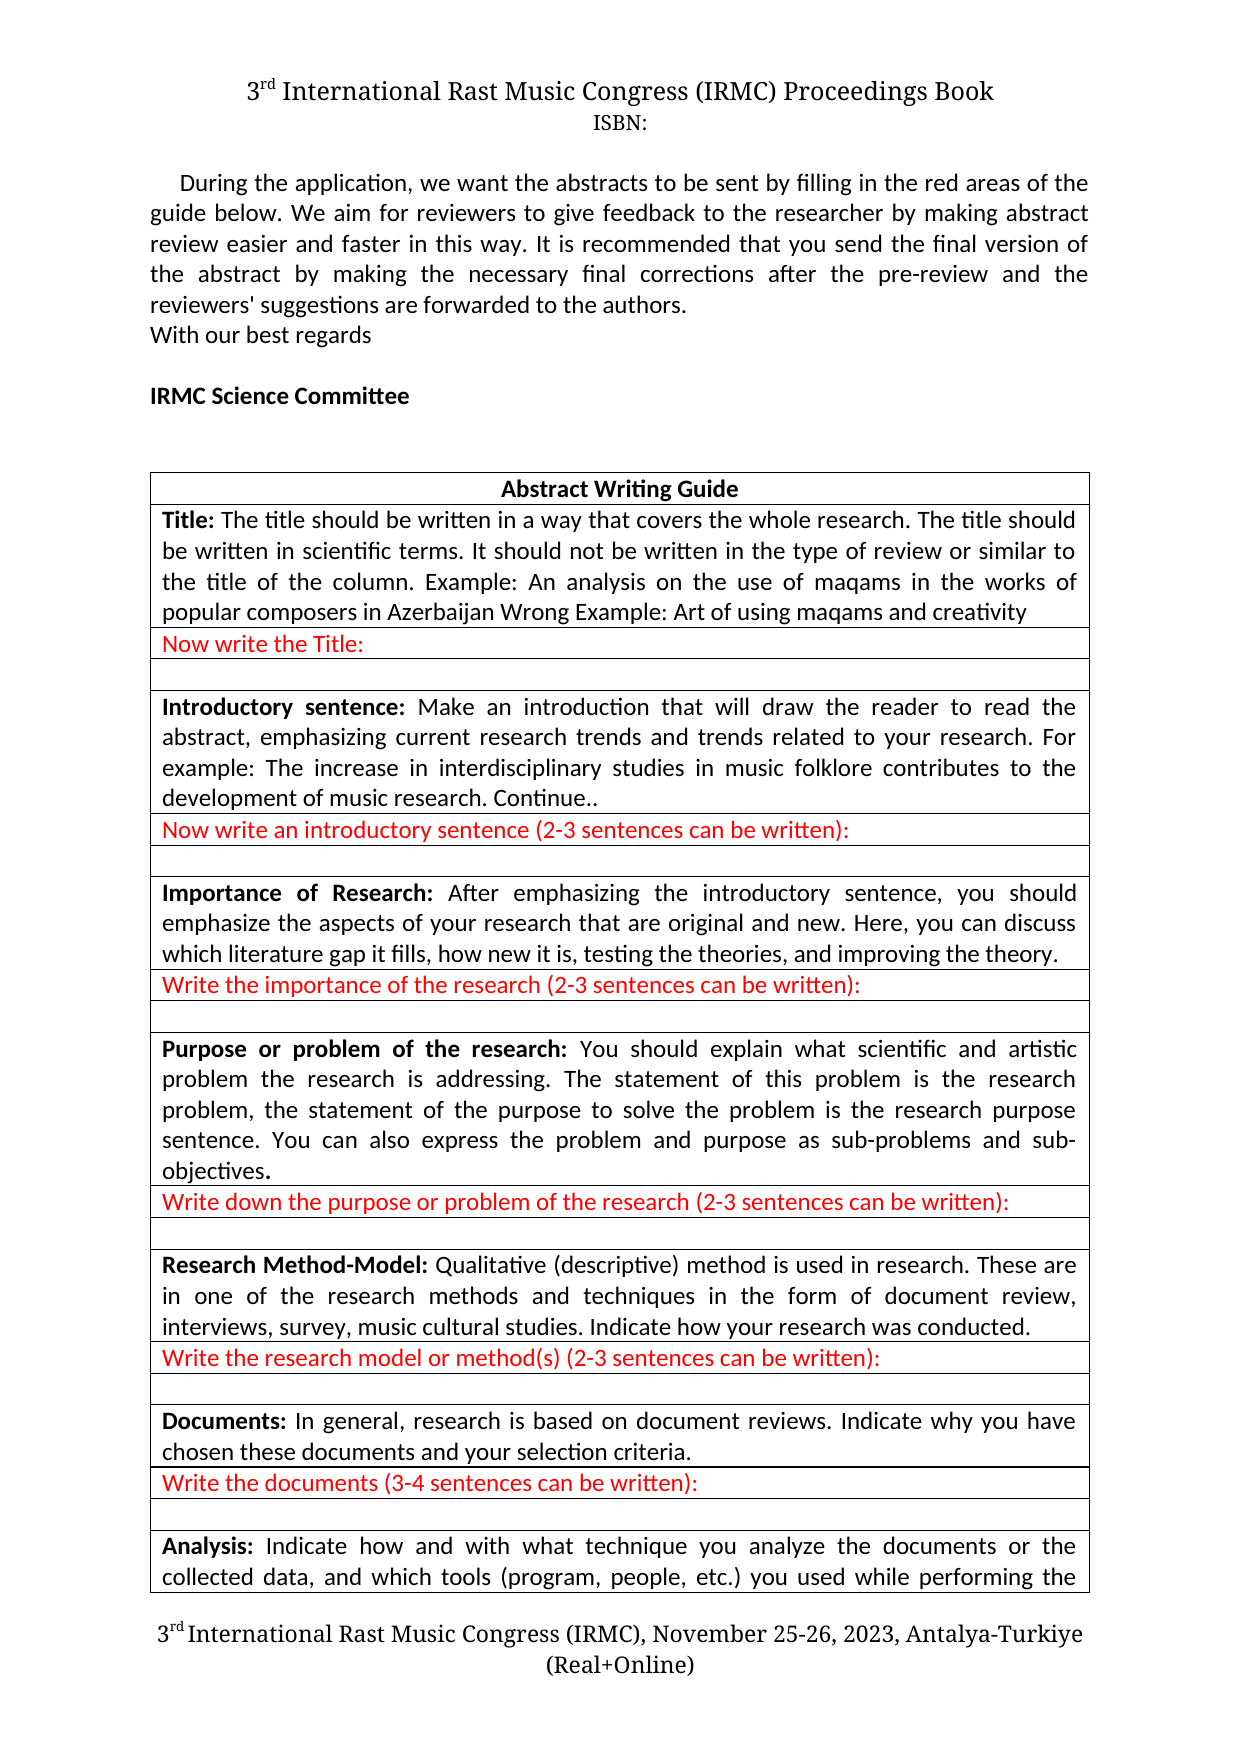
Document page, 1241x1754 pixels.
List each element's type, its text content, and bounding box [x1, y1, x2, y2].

table_cell [151, 846, 1089, 876]
table_cell Write the research model or method(s) (2-3 sentences can be written): [151, 1342, 1089, 1373]
table_cell Write the importance of the research (2-3 sentences can be written): [151, 970, 1089, 1000]
table_cell [151, 1374, 1089, 1404]
table_cell Importance of Research: After emphasizing the introductory sentence, you should emphasize the aspects of your research that are original and new. Here, you can discuss which literature gap it fills, how new it is, testing the theories, and improving the theory. [151, 877, 1089, 969]
table_cell [151, 1499, 1089, 1529]
table_cell Now write an introductory sentence (2-3 sentences can be written): [151, 814, 1089, 844]
table_cell Purpose or problem of the research: You should explain what scientific and artistic problem the research is addressing. The statement of this problem is the research problem, the statement of the purpose to solve the problem is the research purpose sentence. You can also express the problem and purpose as sub-problems and sub-objectives. [151, 1033, 1089, 1185]
text IRMC Science Committee [150, 380, 1090, 411]
table_cell Documents: In general, research is based on document reviews. Indicate why you have chosen these documents and your selection criteria. [151, 1405, 1089, 1466]
text During the application, we want the abstracts to be sent by filling in the red areas of the guide below. We aim for reviewers to give feedback to the researcher by making abstract review easier and faster in this way. It is recommended that you send the final version of the abstract by making the necessary final corrections after the pre-review and the reviewers' suggestions are forwarded to the authors. [150, 167, 1090, 319]
table_cell Introductory sentence: Make an introduction that will draw the reader to read the abstract, emphasizing current research trends and trends related to your research. For example: The increase in interdisciplinary studies in music folklore contributes to the development of music research. Continue.. [151, 691, 1089, 813]
table_cell Title: The title should be written in a way that covers the whole research. The title should be written in scientific terms. It should not be written in the type of review or similar to the title of the column. Example: An analysis on the use of maqams in the works of popular composers in Azerbaijan Wrong Example: Art of using maqams and creativity [151, 505, 1089, 627]
table_header Abstract Writing Guide [151, 473, 1089, 503]
table_cell [151, 1001, 1089, 1032]
table_cell Write the documents (3-4 sentences can be written): [151, 1468, 1089, 1498]
table_cell Research Method-Model: Qualitative (descriptive) method is used in research. These are in one of the research methods and techniques in the form of document review, interviews, survey, music cultural studies. Indicate how your research was conducted. [151, 1250, 1089, 1341]
text With our best regards [150, 319, 1090, 350]
table_cell Now write the Title: [151, 628, 1089, 658]
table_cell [151, 1531, 1089, 1592]
table_cell Write down the purpose or problem of the research (2-3 sentences can be written): [151, 1186, 1089, 1217]
table_cell [151, 659, 1089, 690]
table_cell [151, 1218, 1089, 1248]
